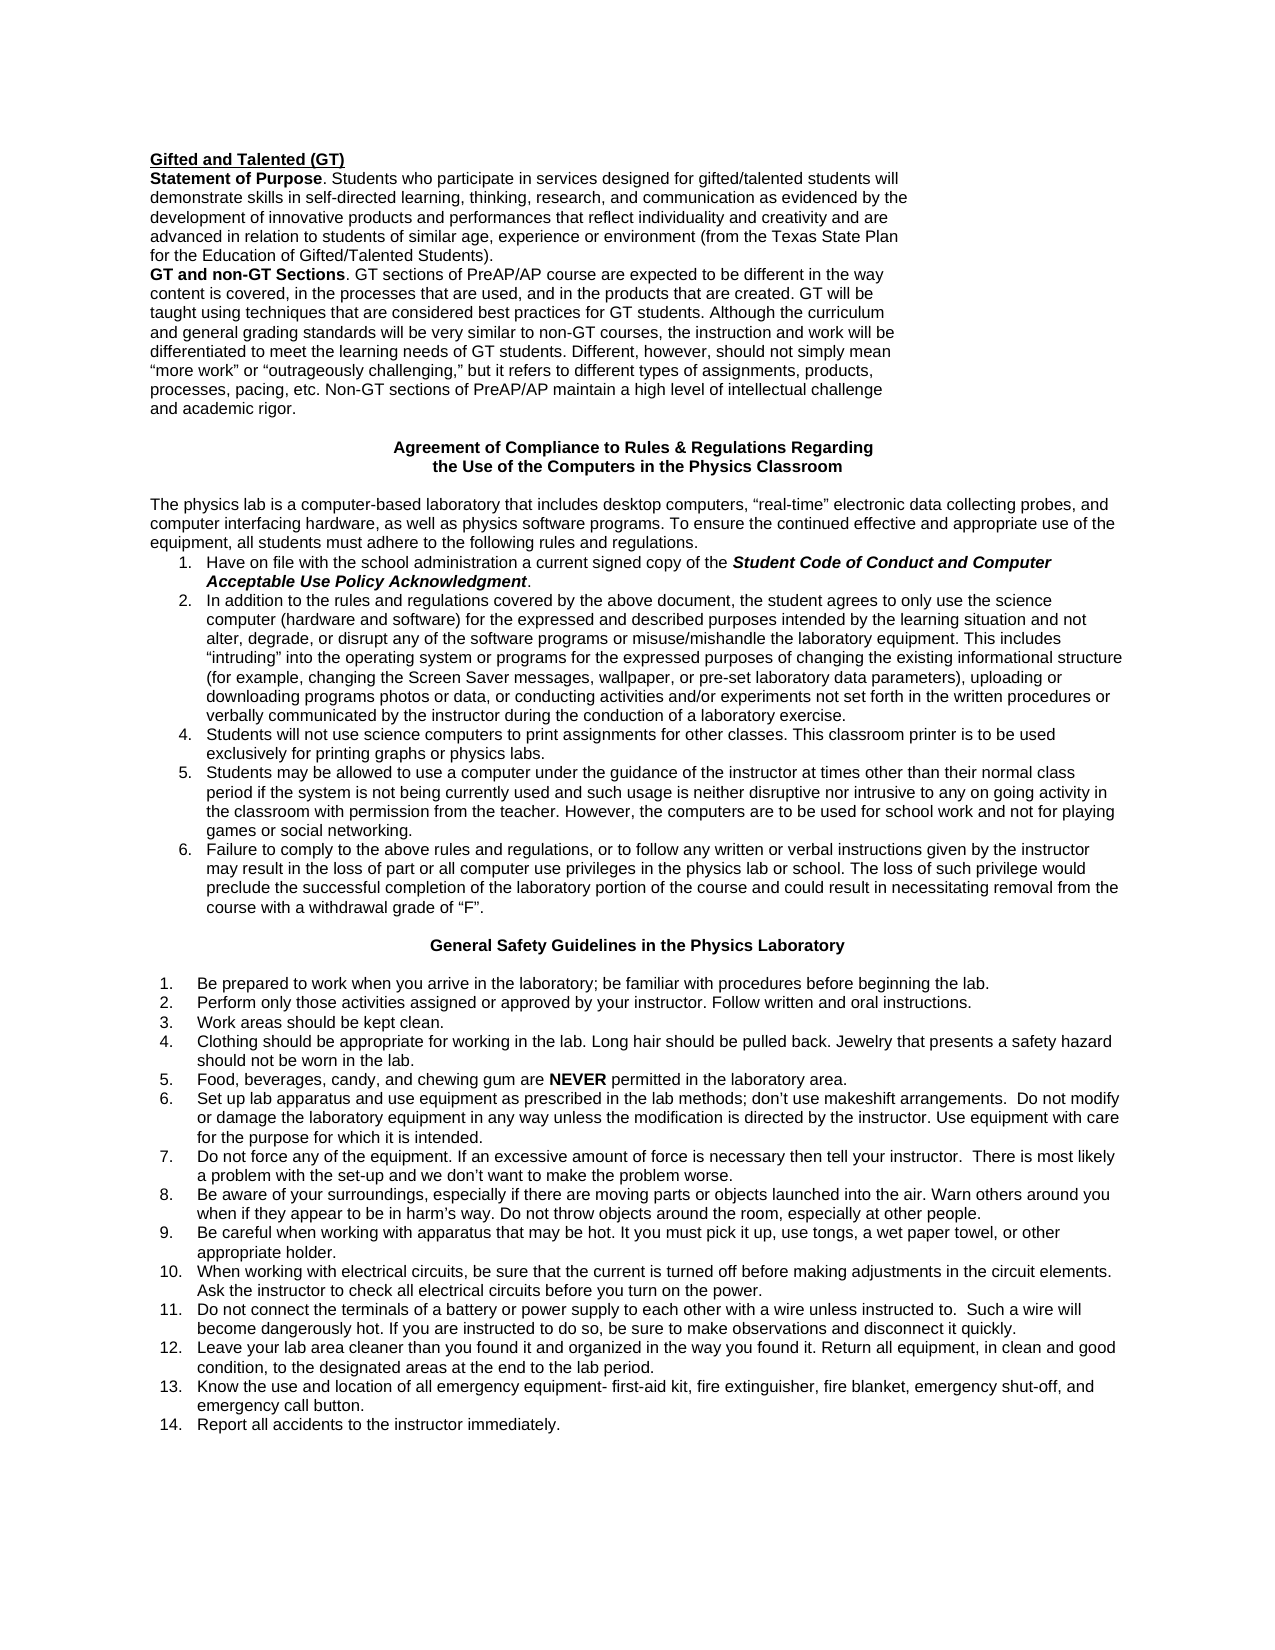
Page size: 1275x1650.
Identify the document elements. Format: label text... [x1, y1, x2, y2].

text and academic rigor. [150, 399, 1125, 418]
subtitle Agreement of Compliance to Rules & Regulations Regarding [150, 437, 1125, 457]
text for the Education of Gifted/Talented Students). [150, 246, 1125, 265]
list Know the use and location of all emergency equipment- first-aid kit, fire extinguisher, fire blanket, emergency shut-off, and emergency call button. [159, 1377, 1125, 1415]
list Be careful when working with apparatus that may be hot. It you must pick it up, use tongs, a wet paper towel, or other appropriate holder. [159, 1223, 1125, 1262]
text demonstrate skills in self-directed learning, thinking, research, and communication as evidenced by the [150, 188, 1125, 207]
list Be aware of your surroundings, especially if there are moving parts or objects launched into the air. Warn others around you when if they appear to be in harm’s way. Do not throw objects around the room, especially at other people. [159, 1185, 1125, 1223]
text processes, pacing, etc. Non-GT sections of PreAP/AP maintain a high level of intellectual challenge [150, 380, 1125, 399]
list Set up lab apparatus and use equipment as prescribed in the lab methods; don’t use makeshift arrangements. Do not modify or damage the laboratory equipment in any way unless the modification is directed by the instructor. Use equipment with care for the purpose for which it is intended. [159, 1089, 1125, 1147]
text “more work” or “outrageously challenging,” but it refers to different types of assignments, products, [150, 361, 1125, 380]
text Gifted and Talented (GT) [150, 150, 1125, 169]
list Be prepared to work when you arrive in the laboratory; be familiar with procedures before beginning the lab. [159, 974, 1149, 993]
text 1. Have on file with the school administration a current signed copy of the Student Code of Conduct and Computer Acceptable Use Policy Acknowledgment. [178, 552, 1125, 591]
list Clothing should be appropriate for working in the lab. Long hair should be pulled back. Jewelry that presents a safety hazard should not be worn in the lab. [159, 1032, 1125, 1070]
text taught using techniques that are considered best practices for GT students. Although the curriculum [150, 303, 1125, 322]
text and general grading standards will be very similar to non-GT courses, the instruction and work will be [150, 322, 1125, 342]
list Report all accidents to the instructor immediately. [159, 1415, 1125, 1434]
list When working with electrical circuits, be sure that the current is turned off before making adjustments in the circuit elements. Ask the instructor to check all electrical circuits before you turn on the power. [159, 1262, 1125, 1300]
text 2. In addition to the rules and regulations covered by the above document, the student agrees to only use the science computer (hardware and software) for the expressed and described purposes intended by the learning situation and not alter, degrade, or disrupt any of the software programs or misuse/mishandle the laboratory equipment. This includes “intruding” into the operating system or programs for the expressed purposes of changing the existing informational structure (for example, changing the Screen Saver messages, wallpaper, or pre-set laboratory data parameters), uploading or downloading programs photos or data, or conducting activities and/or experiments not set forth in the written procedures or verbally communicated by the instructor during the conduction of a laboratory exercise. [150, 591, 1125, 725]
list Work areas should be kept clean. [159, 1012, 1125, 1032]
text 5. Students may be allowed to use a computer under the guidance of the instructor at times other than their normal class period if the system is not being currently used and such usage is neither disruptive nor intrusive to any on going activity in the classroom with permission from the teacher. However, the computers are to be used for school work and not for playing games or social networking. [150, 763, 1125, 840]
list Perform only those activities assigned or approved by your instructor. Follow written and oral instructions. [159, 993, 1125, 1012]
list Do not connect the terminals of a battery or power supply to each other with a wire unless instructed to. Such a wire will become dangerously hot. If you are instructed to do so, be sure to make observations and disconnect it quickly. [159, 1300, 1125, 1338]
text 6. Failure to comply to the above rules and regulations, or to follow any written or verbal instructions given by the instructor may result in the loss of part or all computer use privileges in the physics lab or school. The loss of such privilege would preclude the successful completion of the laboratory portion of the course and could result in necessitating removal from the course with a withdrawal grade of “F”. [150, 840, 1125, 917]
list Do not force any of the equipment. If an excessive amount of force is necessary then tell your instructor. There is most likely a problem with the set-up and we don’t want to make the problem worse. [159, 1147, 1125, 1185]
text content is covered, in the processes that are used, and in the products that are created. GT will be [150, 284, 1125, 303]
text development of innovative products and performances that reflect individuality and creativity and are [150, 207, 1125, 227]
text the Use of the Computers in the Physics Classroom [150, 457, 1125, 476]
text The physics lab is a computer-based laboratory that includes desktop computers, “real-time” electronic data collecting probes, and computer interfacing hardware, as well as physics software programs. To ensure the continued effective and appropriate use of the equipment, all students must adhere to the following rules and regulations. [150, 495, 1125, 552]
list Food, beverages, candy, and chewing gum are NEVER permitted in the laboratory area. [159, 1070, 1125, 1089]
list Leave your lab area cleaner than you found it and organized in the way you found it. Return all equipment, in clean and good condition, to the designated areas at the end to the lab period. [159, 1338, 1125, 1377]
text GT and non-GT Sections. GT sections of PreAP/AP course are expected to be different in the way [150, 265, 1125, 284]
text differentiated to meet the learning needs of GT students. Different, however, should not simply mean [150, 342, 1125, 361]
text 4. Students will not use science computers to print assignments for other classes. This classroom printer is to be used exclusively for printing graphs or physics labs. [150, 725, 1125, 763]
text Statement of Purpose. Students who participate in services designed for gifted/talented students will [150, 169, 1125, 188]
text General Safety Guidelines in the Physics Laboratory [150, 936, 1125, 955]
text advanced in relation to students of similar age, experience or environment (from the Texas State Plan [150, 227, 1125, 246]
